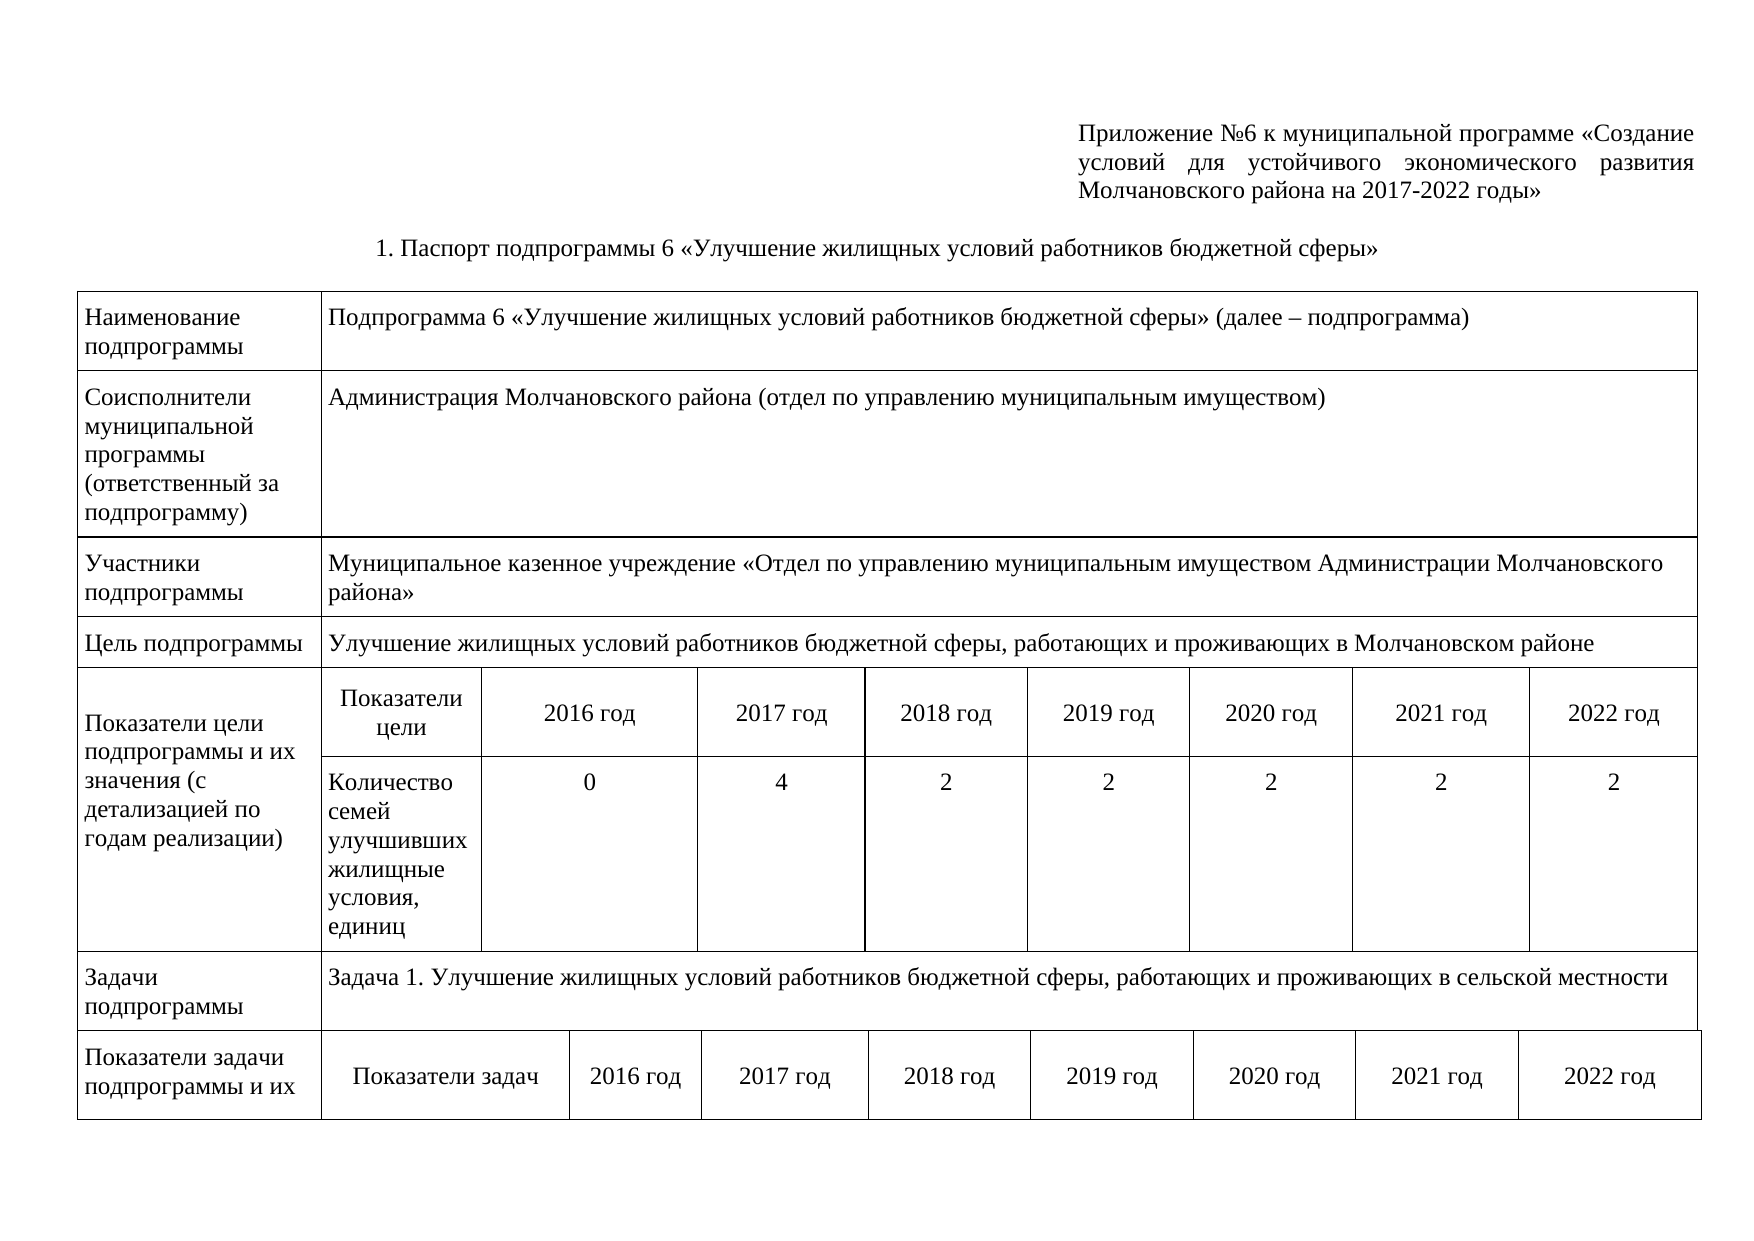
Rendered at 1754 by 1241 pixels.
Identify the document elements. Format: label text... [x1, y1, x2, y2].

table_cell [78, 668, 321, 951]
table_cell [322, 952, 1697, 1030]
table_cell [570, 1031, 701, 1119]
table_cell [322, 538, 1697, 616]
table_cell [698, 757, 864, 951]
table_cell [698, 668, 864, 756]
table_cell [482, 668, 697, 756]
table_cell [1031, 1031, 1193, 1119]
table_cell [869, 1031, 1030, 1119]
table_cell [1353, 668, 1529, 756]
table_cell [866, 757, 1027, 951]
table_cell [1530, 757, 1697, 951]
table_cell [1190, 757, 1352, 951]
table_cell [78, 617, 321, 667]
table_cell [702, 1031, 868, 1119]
text Приложение №6 к муниципальной программе «Создание условий для устойчивого экономического развития Молчановского района на 2017-2022 годы» [1078, 118, 1695, 204]
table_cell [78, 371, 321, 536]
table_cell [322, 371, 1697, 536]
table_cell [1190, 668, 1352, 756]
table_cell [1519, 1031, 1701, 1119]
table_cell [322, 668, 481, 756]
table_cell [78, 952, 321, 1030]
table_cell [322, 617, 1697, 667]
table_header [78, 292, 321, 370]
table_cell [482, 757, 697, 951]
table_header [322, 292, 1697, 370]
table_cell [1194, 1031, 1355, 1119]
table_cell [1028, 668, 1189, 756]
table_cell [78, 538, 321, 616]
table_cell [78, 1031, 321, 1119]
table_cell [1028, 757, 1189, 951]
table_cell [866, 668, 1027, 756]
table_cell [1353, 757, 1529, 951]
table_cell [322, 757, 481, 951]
text 1. Паспорт подпрограммы 6 «Улучшение жилищных условий работников бюджетной сферы» [59, 233, 1695, 262]
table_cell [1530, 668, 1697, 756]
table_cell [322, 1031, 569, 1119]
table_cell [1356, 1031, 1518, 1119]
